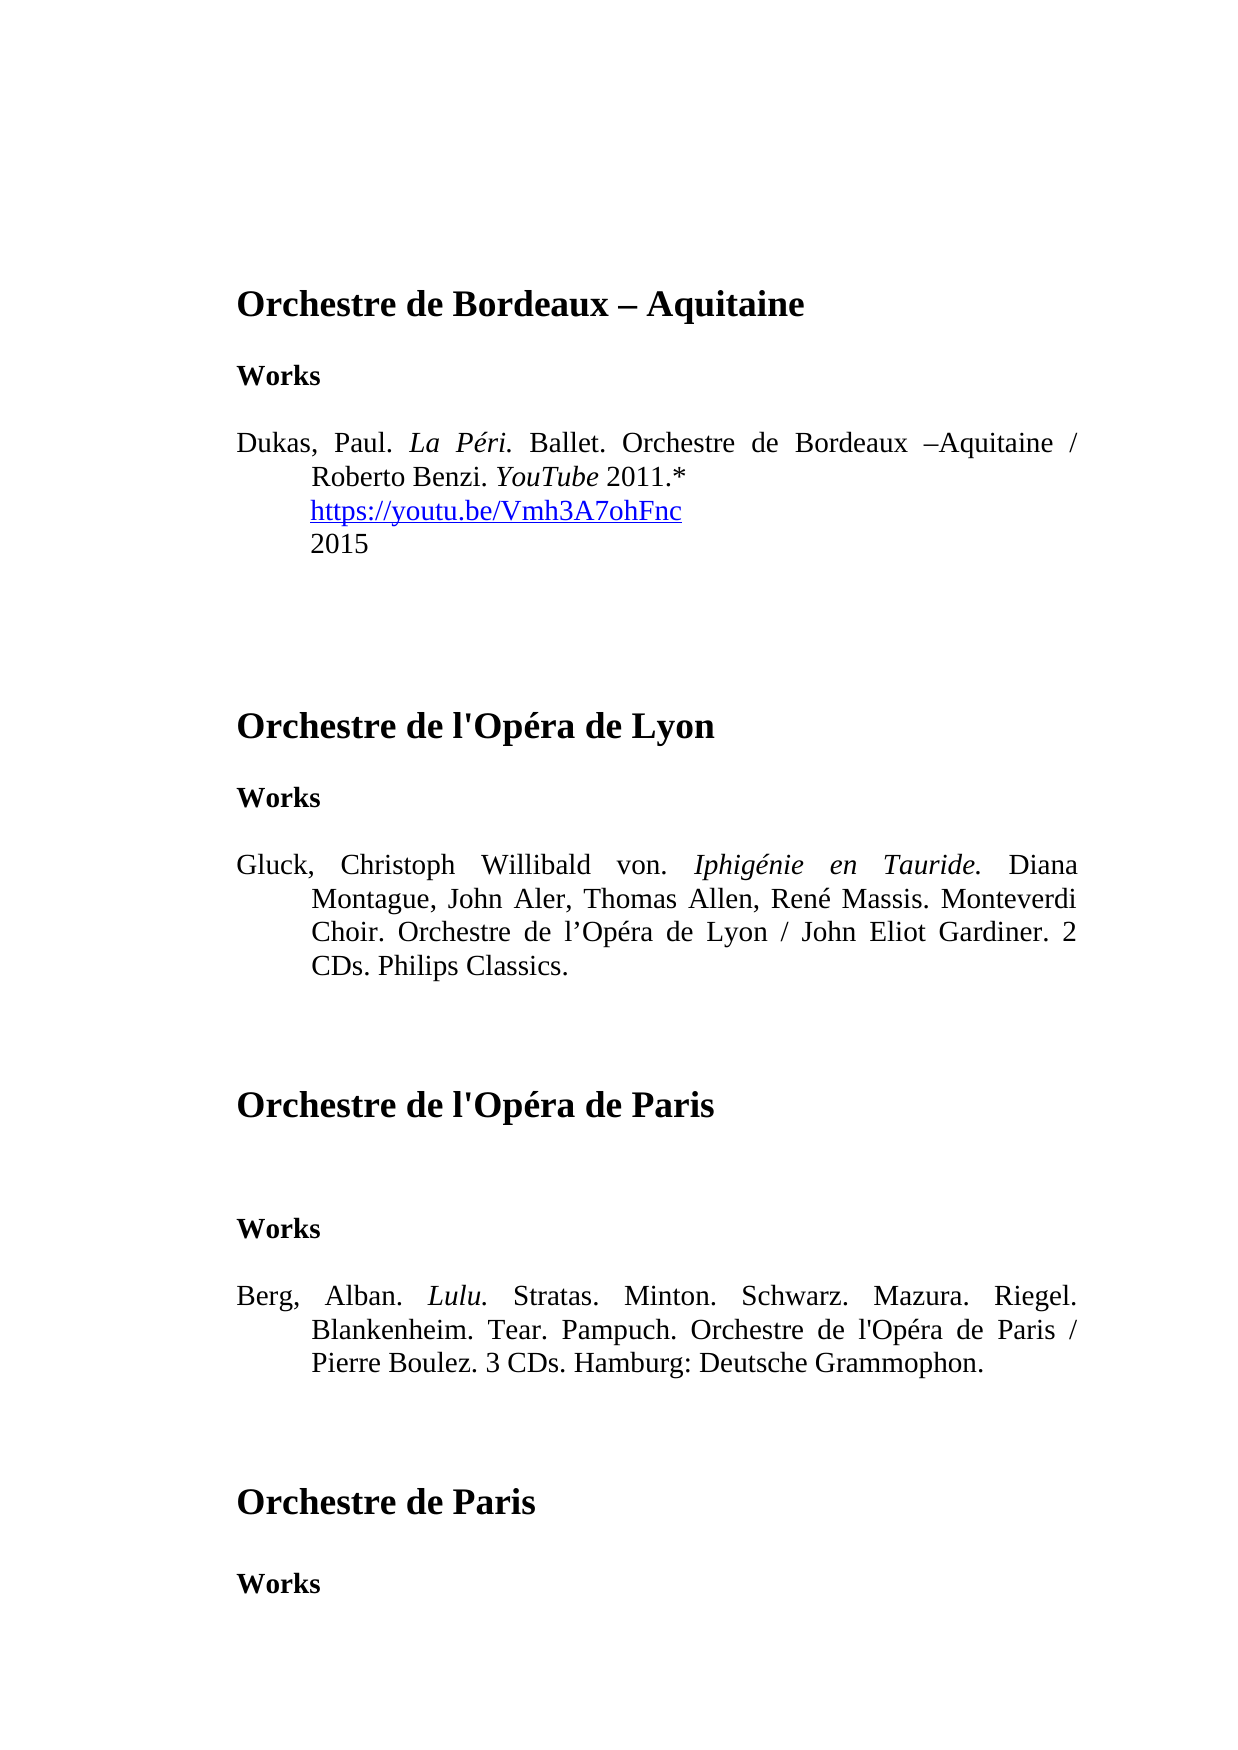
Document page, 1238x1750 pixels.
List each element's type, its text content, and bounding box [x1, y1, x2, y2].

text https://youtu.be/Vmh3A7ohFnc [310, 493, 1078, 526]
text Works [236, 1211, 1078, 1245]
text Works [236, 780, 1078, 814]
text Berg, Alban. Lulu. Stratas. Minton. Schwarz. Mazura. Riegel. Blankenheim. Tear. Pampuch. Orchestre de l'Opéra de Paris / Pierre Boulez. 3 CDs. Hamburg: Deutsche Grammophon. [236, 1278, 1078, 1379]
text Gluck, Christoph Willibald von. Iphigénie en Tauride. Diana Montague, John Aler, Thomas Allen, René Massis. Monteverdi Choir. Orchestre de l’Opéra de Lyon / John Eliot Gardiner. 2 CDs. Philips Classics. [236, 847, 1078, 981]
text Works [236, 358, 1078, 392]
text Works [236, 1566, 1078, 1599]
text Orchestre de Paris [236, 1480, 1078, 1523]
text Dukas, Paul. La Péri. Ballet. Orchestre de Bordeaux –Aquitaine / Roberto Benzi. YouTube 2011.* [236, 426, 1078, 493]
text Orchestre de l'Opéra de Lyon [236, 703, 1078, 747]
text Orchestre de l'Opéra de Paris [236, 1082, 1078, 1125]
text 2015 [310, 526, 1078, 560]
text Orchestre de Bordeaux – Aquitaine [236, 282, 1078, 325]
